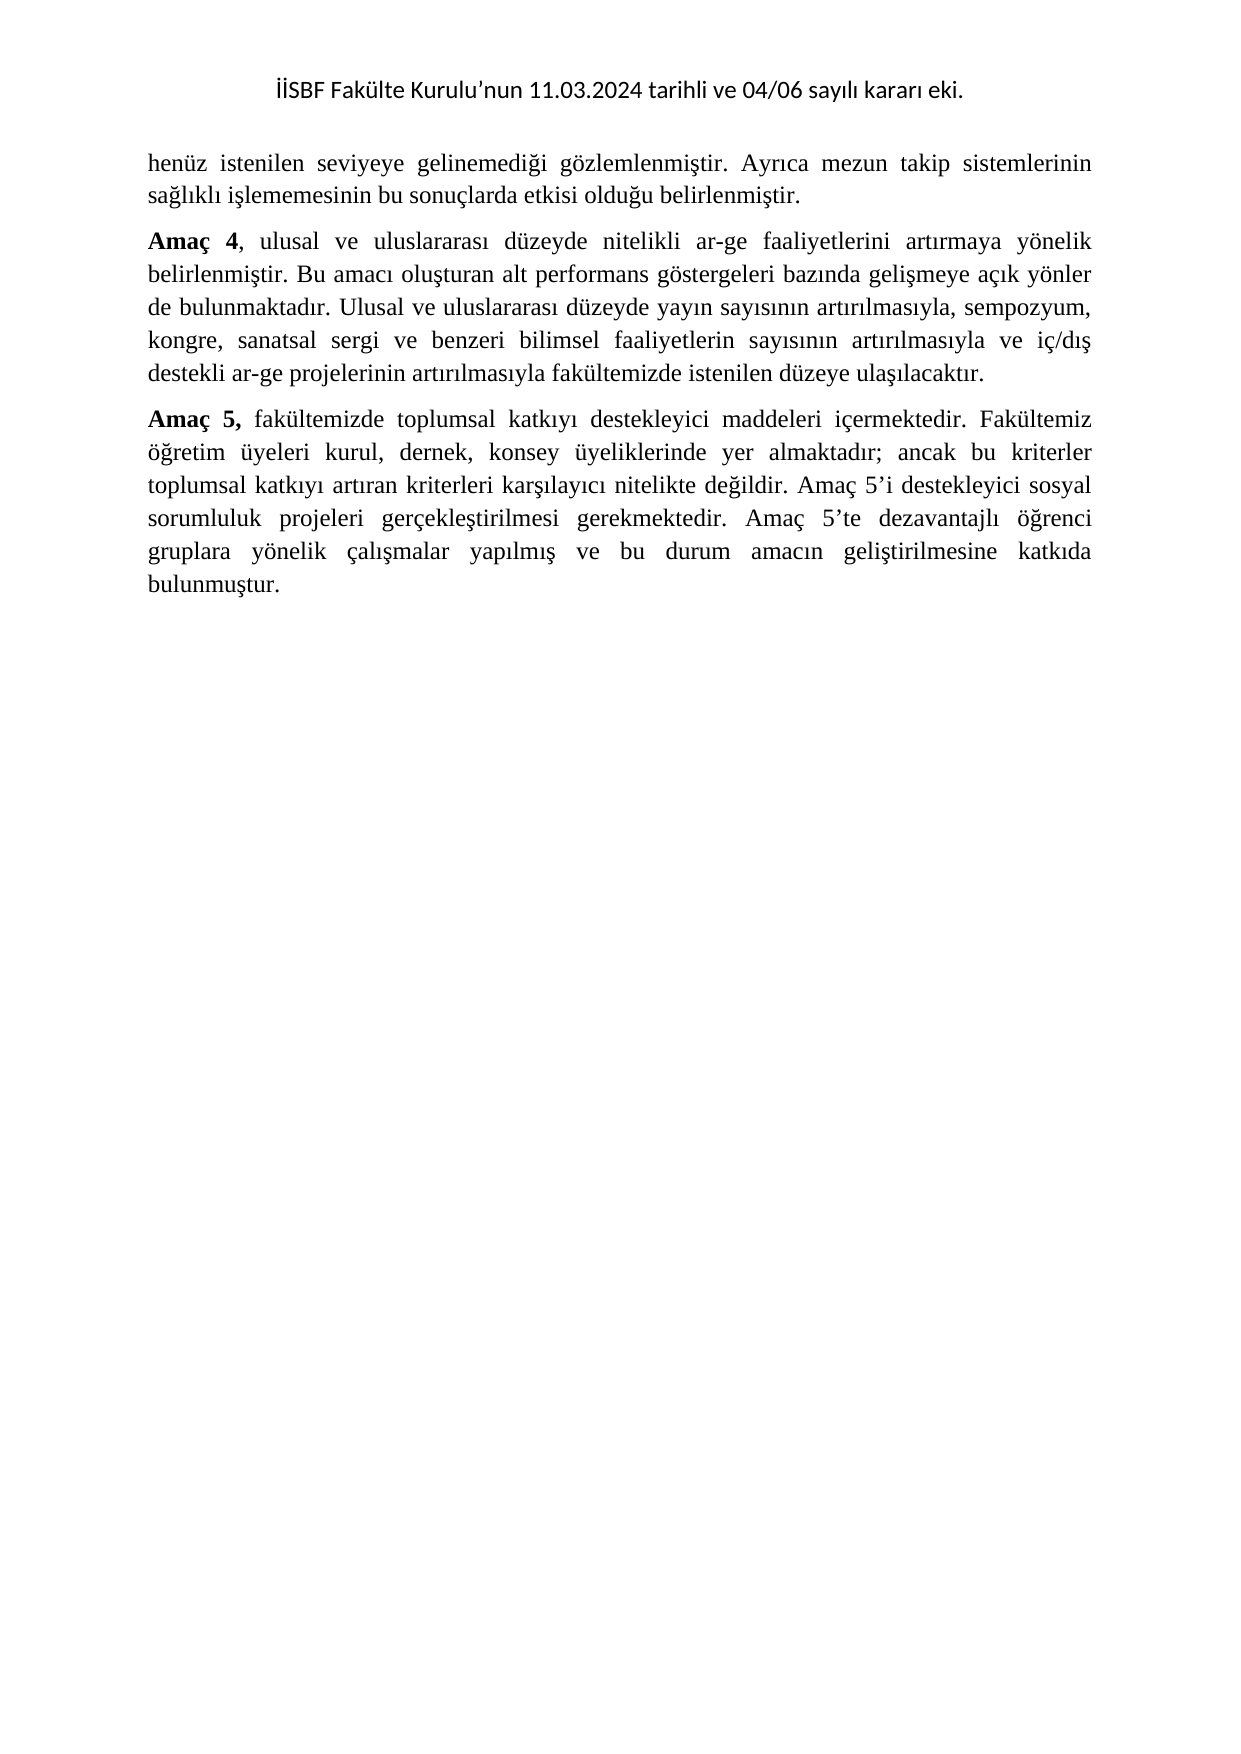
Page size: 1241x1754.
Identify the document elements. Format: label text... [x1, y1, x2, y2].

text Amaç 4, ulusal ve uluslararası düzeyde nitelikli ar-ge faaliyetlerini artırmaya yönelik belirlenmiştir. Bu amacı oluşturan alt performans göstergeleri bazında gelişmeye açık yönler de bulunmaktadır. Ulusal ve uluslararası düzeyde yayın sayısının artırılmasıyla, sempozyum, kongre, sanatsal sergi ve benzeri bilimsel faaliyetlerin sayısının artırılmasıyla ve iç/dış destekli ar-ge projelerinin artırılmasıyla fakültemizde istenilen düzeye ulaşılacaktır. [148, 226, 1093, 387]
text Amaç 5, fakültemizde toplumsal katkıyı destekleyici maddeleri içermektedir. Fakültemiz öğretim üyeleri kurul, dernek, konsey üyeliklerinde yer almaktadır; ancak bu kriterler toplumsal katkıyı artıran kriterleri karşılayıcı nitelikte değildir. Amaç 5’i destekleyici sosyal sorumluluk projeleri gerçekleştirilmesi gerekmektedir. Amaç 5’te dezavantajlı öğrenci gruplara yönelik çalışmalar yapılmış ve bu durum amacın geliştirilmesine katkıda bulunmuştur. [148, 404, 1093, 598]
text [148, 148, 1093, 209]
